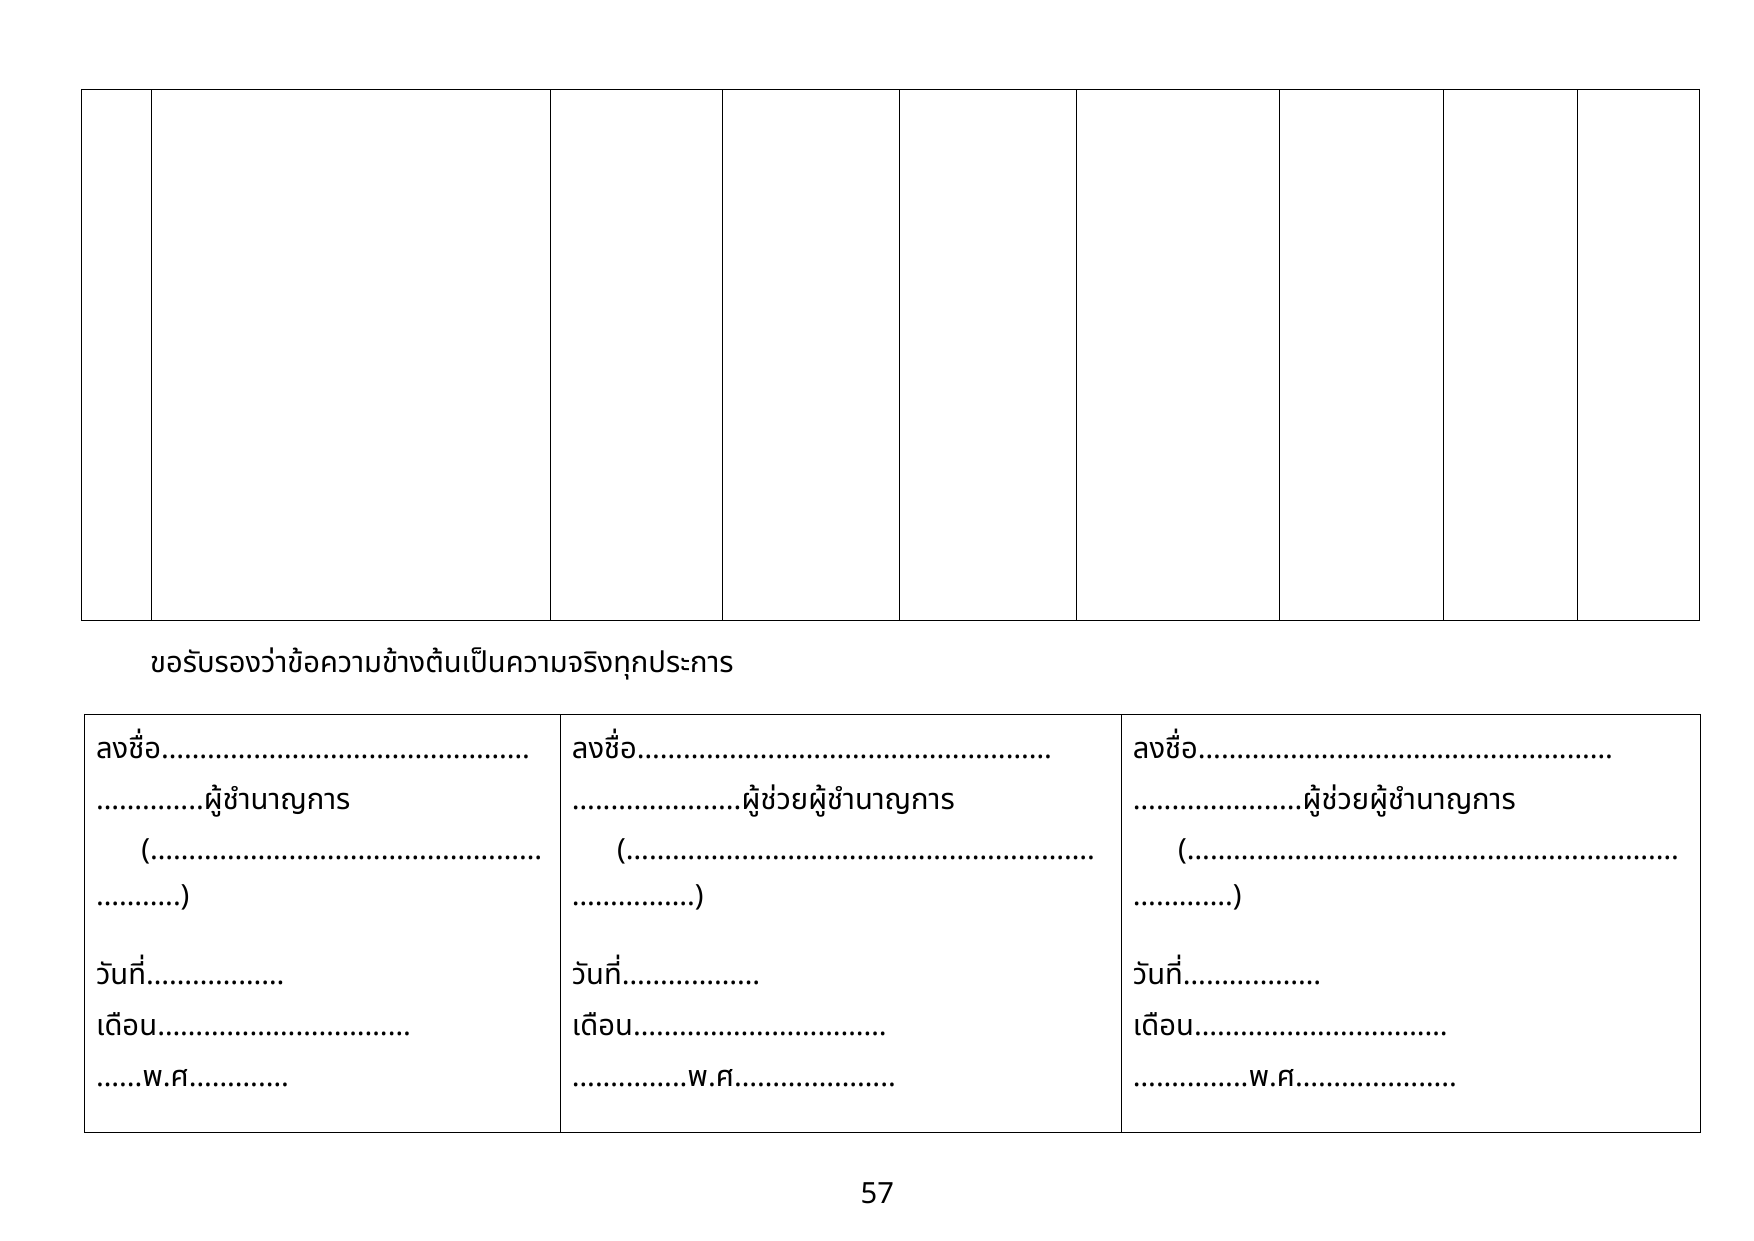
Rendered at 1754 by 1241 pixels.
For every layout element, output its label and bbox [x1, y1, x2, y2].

table_cell [723, 90, 899, 620]
table_cell [1280, 90, 1443, 620]
table_cell [551, 90, 722, 620]
table_cell [900, 90, 1076, 620]
table_cell [1578, 90, 1699, 620]
table_cell [1444, 90, 1577, 620]
table_cell [82, 90, 151, 620]
table_cell [1077, 90, 1279, 620]
table_cell [152, 90, 550, 620]
